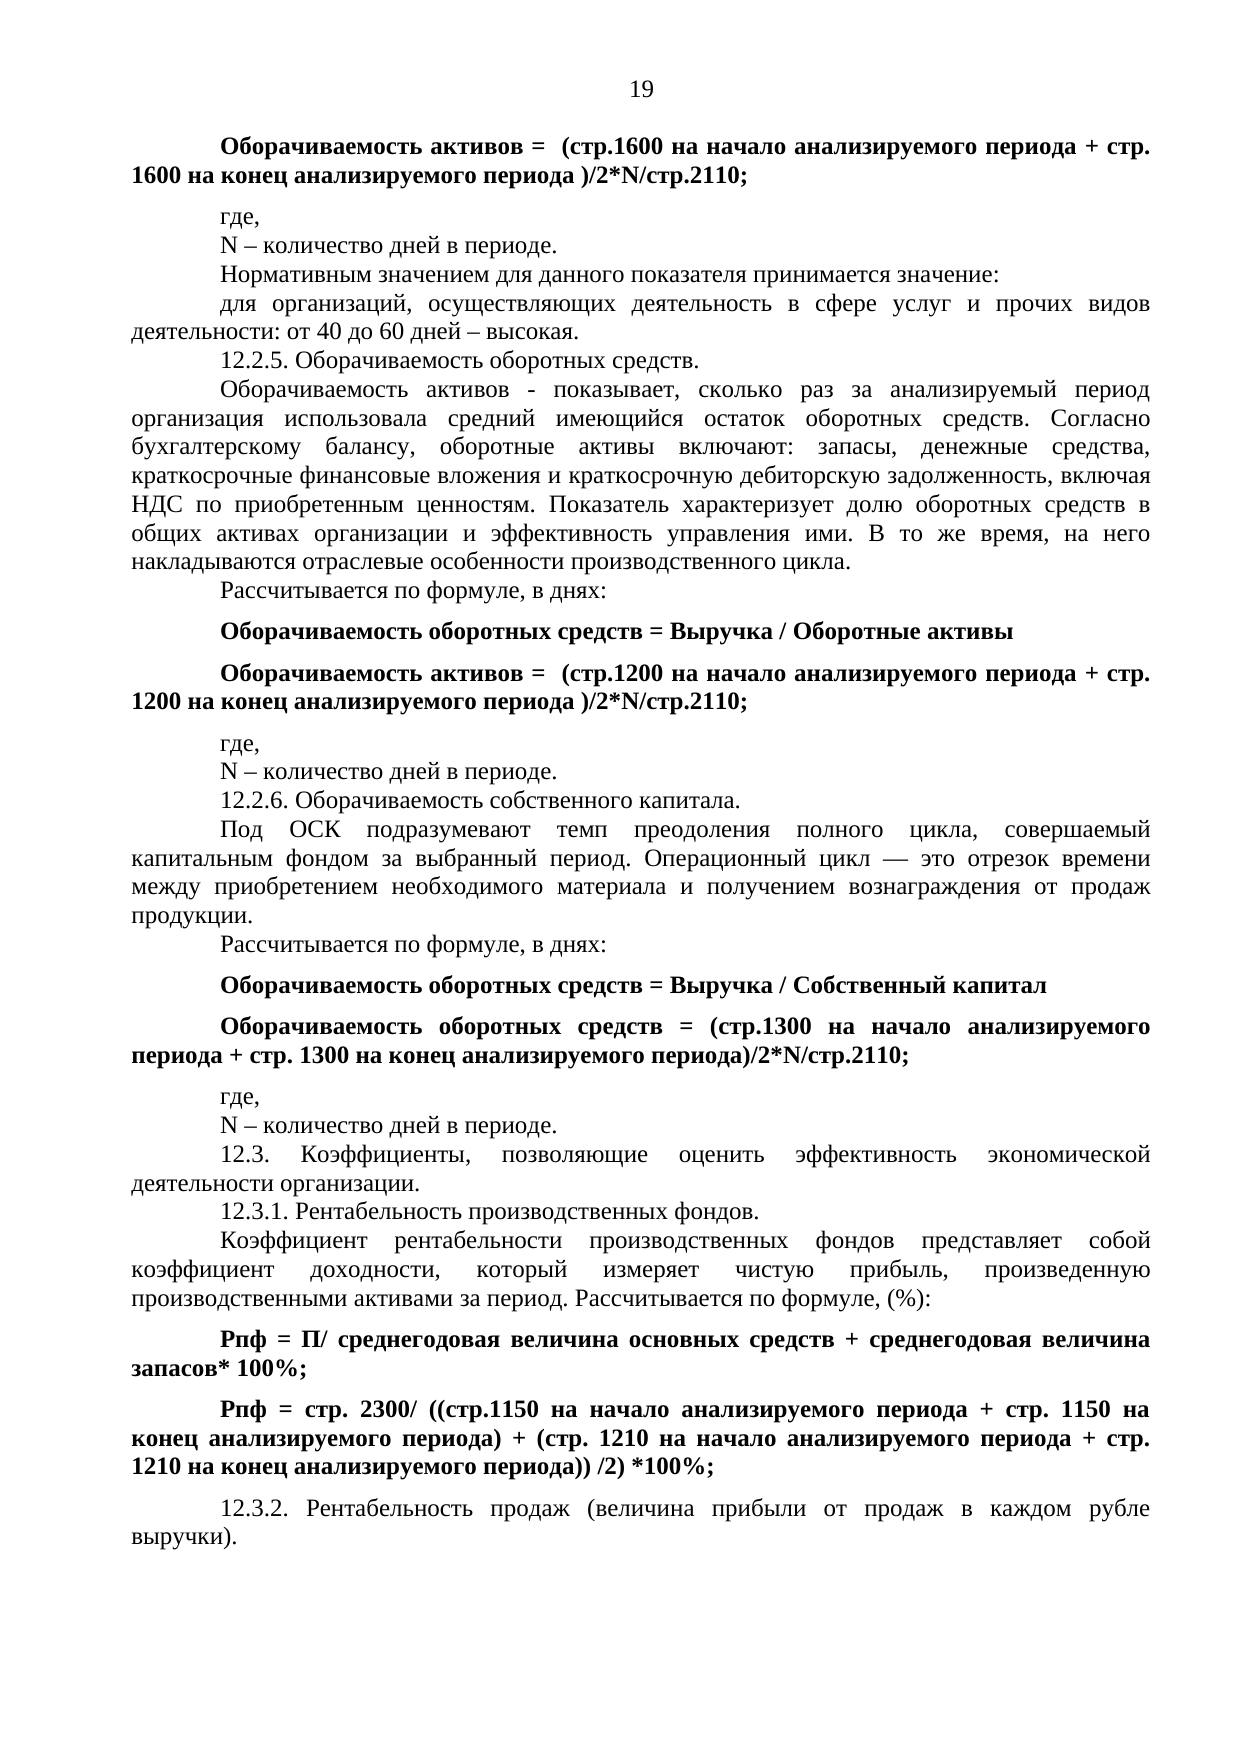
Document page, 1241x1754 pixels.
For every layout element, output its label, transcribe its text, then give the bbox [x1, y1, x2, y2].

text где, [131, 728, 1152, 756]
text N – количество дней в периоде. [131, 1110, 1152, 1139]
text 12.2.5. Оборачиваемость оборотных средств. [131, 345, 1152, 374]
text N – количество дней в периоде. [131, 756, 1152, 785]
text Рассчитывается по формуле, в днях: [131, 929, 1152, 958]
text где, [131, 201, 1152, 230]
text Оборачиваемость оборотных средств = (стр.1300 на начало анализируемого периода + стр. 1300 на конец анализируемого периода)/2*N/стр.2110; [131, 1011, 1152, 1069]
text где, [131, 1081, 1152, 1110]
text Рассчитывается по формуле, в днях: [131, 575, 1152, 604]
text 12.3. Коэффициенты, позволяющие оценить эффективность экономической деятельности организации. [131, 1139, 1152, 1196]
text Рпф = П/ среднегодовая величина основных средств + среднегодовая величина запасов* 100%; [131, 1324, 1152, 1381]
text Рпф = стр. 2300/ ((стр.1150 на начало анализируемого периода + стр. 1150 на конец анализируемого периода) + (стр. 1210 на начало анализируемого периода + стр. 1210 на конец анализируемого периода)) /2) *100%; [131, 1394, 1152, 1480]
text Под ОСК подразумевают темп преодоления полного цикла, совершаемый капитальным фондом за выбранный период. Операционный цикл — это отрезок времени между приобретением необходимого материала и получением вознаграждения от продаж продукции. [131, 814, 1152, 929]
text Оборачиваемость активов - показывает, сколько раз за анализируемый период организация использовала средний имеющийся остаток оборотных средств. Согласно бухгалтерскому балансу, оборотные активы включают: запасы, денежные средства, краткосрочные финансовые вложения и краткосрочную дебиторскую задолженность, включая НДС по приобретенным ценностям. Показатель характеризует долю оборотных средств в общих активах организации и эффективность управления ими. В то же время, на него накладываются отраслевые особенности производственного цикла. [131, 374, 1152, 575]
text 12.2.6. Оборачиваемость собственного капитала. [131, 785, 1152, 814]
text Оборачиваемость оборотных средств = Выручка / Оборотные активы [131, 616, 1152, 645]
text Оборачиваемость активов = (стр.1600 на начало анализируемого периода + стр. 1600 на конец анализируемого периода )/2*N/стр.2110; [131, 131, 1152, 189]
text 12.3.1. Рентабельность производственных фондов. [131, 1196, 1152, 1225]
text Нормативным значением для данного показателя принимается значение: [131, 259, 1152, 288]
text Коэффициент рентабельности производственных фондов представляет собой коэффициент доходности, который измеряет чистую прибыль, произведенную производственными активами за период. Рассчитывается по формуле, (%): [131, 1225, 1152, 1311]
text Оборачиваемость активов = (стр.1200 на начало анализируемого периода + стр. 1200 на конец анализируемого периода )/2*N/стр.2110; [131, 658, 1152, 715]
text Оборачиваемость оборотных средств = Выручка / Собственный капитал [131, 970, 1152, 999]
text для организаций, осуществляющих деятельность в сфере услуг и прочих видов деятельности: от 40 до 60 дней – высокая. [131, 288, 1152, 345]
text N – количество дней в периоде. [131, 230, 1152, 259]
text 12.3.2. Рентабельность продаж (величина прибыли от продаж в каждом рубле выручки). [131, 1493, 1152, 1550]
